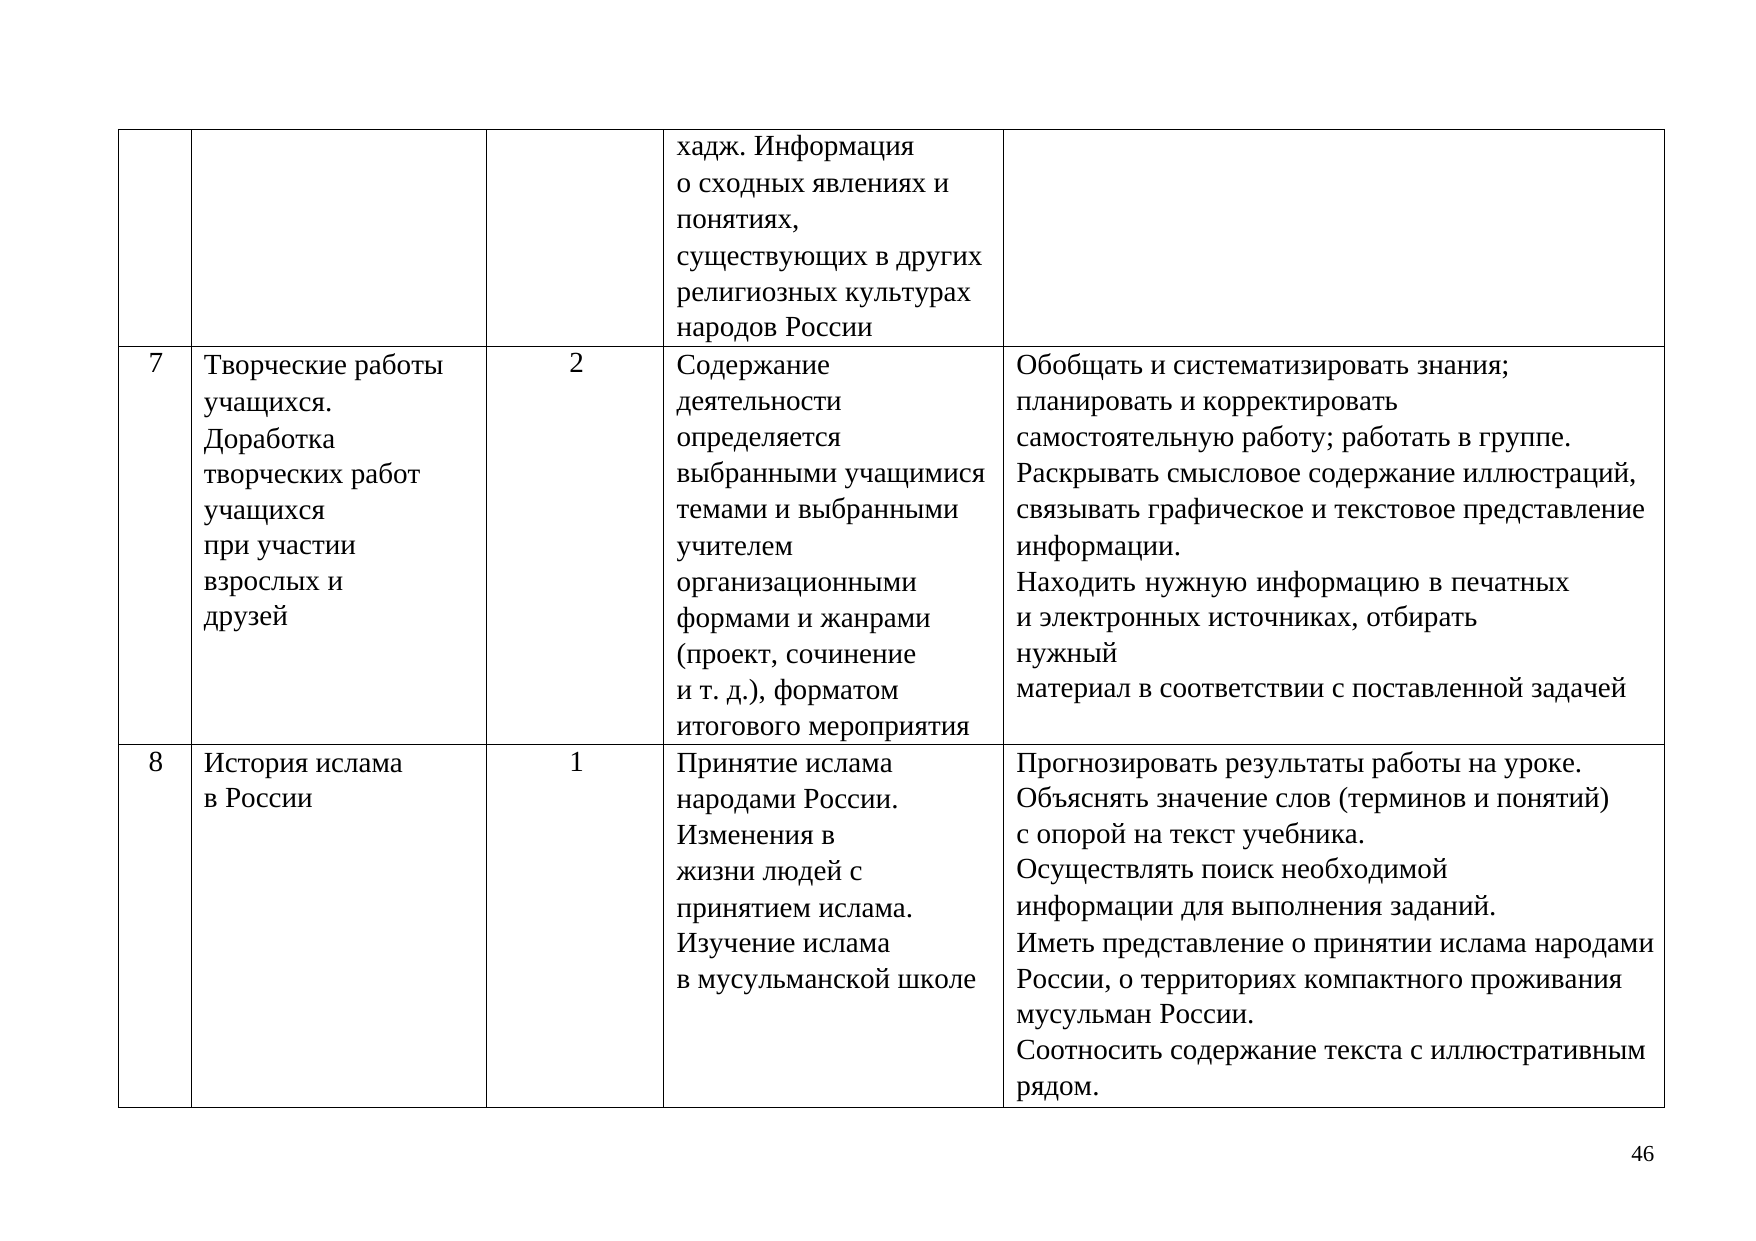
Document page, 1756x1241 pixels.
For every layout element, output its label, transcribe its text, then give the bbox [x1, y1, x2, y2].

table_cell Содержание деятельности определяется выбранными учащимися темами и выбранными учителем организационными формами и жанрами (проект, сочинение и т. д.), форматом итогового мероприятия [664, 347, 1003, 744]
table_cell 8 [119, 745, 191, 1107]
table_cell 1 [487, 745, 663, 1107]
table_cell 7 [119, 347, 191, 744]
table_cell История ислама в России [192, 745, 486, 1107]
table_cell Творческие работы учащихся. Доработка творческих работ учащихся при участии взрослых и друзей [192, 347, 486, 744]
table_cell 2 [487, 347, 663, 744]
table_cell Обобщать и систематизировать знания; планировать и корректировать самостоятельную работу; работать в группе. Раскрывать смысловое содержание иллюстраций, связывать графическое и текстовое представление информации. Находить нужную информацию в печатных и электронных источниках, отбирать нужный материал в соответствии с поставленной задачей [1004, 347, 1664, 744]
table_header [1004, 130, 1664, 346]
table_header [192, 130, 486, 346]
table_cell Принятие ислама народами России. Изменения в жизни людей с принятием ислама. Изучение ислама в мусульманской школе [664, 745, 1003, 1107]
table_header хадж. Информация о сходных явлениях и понятиях, существующих в других религиозных культурах народов России [664, 130, 1003, 346]
table_cell Прогнозировать результаты работы на уроке. Объяснять значение слов (терминов и понятий) с опорой на текст учебника. Осуществлять поиск необходимой информации для выполнения заданий. Иметь представление о принятии ислама народами России, о территориях компактного проживания мусульман России. Соотносить содержание текста с иллюстративным рядом. [1004, 745, 1664, 1107]
table_header [119, 130, 191, 346]
table_header [487, 130, 663, 346]
